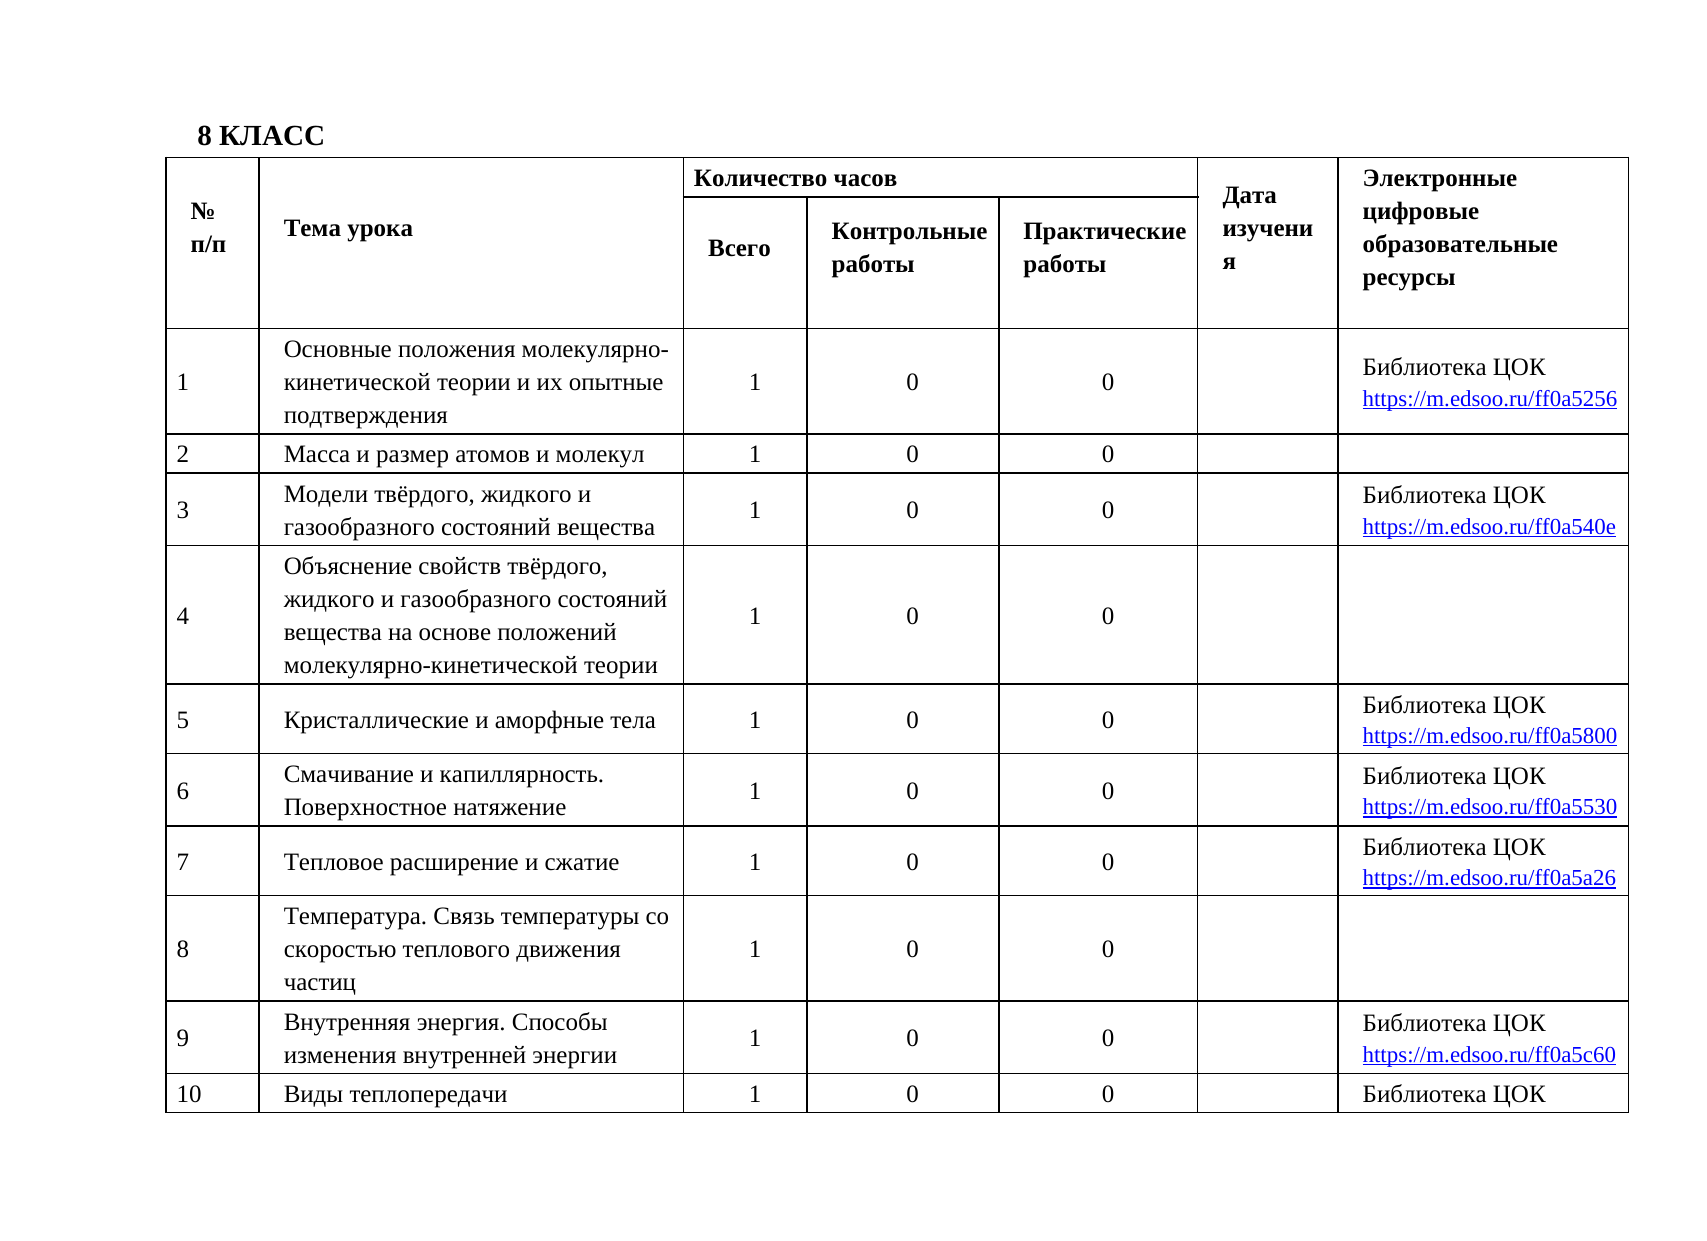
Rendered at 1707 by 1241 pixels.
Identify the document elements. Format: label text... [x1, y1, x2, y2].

table_cell 9 [167, 1002, 258, 1072]
table_cell 1 [684, 329, 806, 433]
text 8 КЛАСС [190, 118, 1618, 152]
table_cell 0 [1000, 1002, 1197, 1072]
table_cell 0 [1000, 1074, 1197, 1112]
table_cell 0 [808, 1002, 998, 1072]
table_cell [1198, 754, 1337, 825]
table_cell [1339, 546, 1628, 683]
table_cell 0 [808, 827, 998, 894]
table_cell Библиотека ЦОК https://m.edsoo.ru/ff0a5a26 [1339, 827, 1628, 894]
table_cell Внутренняя энергия. Способы изменения внутренней энергии [260, 1002, 683, 1072]
table_cell 0 [1000, 896, 1197, 1000]
table_cell Модели твёрдого, жидкого и газообразного состояний вещества [260, 474, 683, 544]
table_header № п/п [167, 158, 258, 327]
table_cell 0 [1000, 435, 1197, 472]
table_cell 4 [167, 546, 258, 683]
table_cell 1 [684, 827, 806, 894]
table_cell 7 [167, 827, 258, 894]
table_cell 10 [167, 1074, 258, 1112]
table_cell Смачивание и капиллярность. Поверхностное натяжение [260, 754, 683, 825]
table_cell [1198, 329, 1337, 433]
table_cell Библиотека ЦОК https://m.edsoo.ru/ff0a5800 [1339, 685, 1628, 753]
table_cell 0 [1000, 546, 1197, 683]
table_cell Библиотека ЦОК https://m.edsoo.ru/ff0a540e [1339, 474, 1628, 544]
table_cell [1339, 1074, 1628, 1112]
table_cell 1 [684, 474, 806, 544]
table_cell 0 [1000, 474, 1197, 544]
table_cell Масса и размер атомов и молекул [260, 435, 683, 472]
table_cell 3 [167, 474, 258, 544]
table_header Количество часов [684, 158, 1197, 196]
table_cell 0 [808, 329, 998, 433]
table_cell 0 [808, 685, 998, 753]
table_cell [1198, 474, 1337, 544]
table_cell 0 [1000, 685, 1197, 753]
table_cell 1 [167, 329, 258, 433]
table_cell 5 [167, 685, 258, 753]
table_cell [1198, 1074, 1337, 1112]
table_cell 1 [684, 896, 806, 1000]
table_cell 1 [684, 1002, 806, 1072]
table_cell Всего [684, 198, 806, 327]
table_cell 0 [1000, 329, 1197, 433]
table_cell Основные положения молекулярно-кинетической теории и их опытные подтверждения [260, 329, 683, 433]
table_cell [1198, 896, 1337, 1000]
table_header Дата изучения [1198, 158, 1337, 327]
table_cell 1 [684, 685, 806, 753]
table_cell 8 [167, 896, 258, 1000]
table_cell 0 [1000, 827, 1197, 894]
table_cell [1339, 896, 1628, 1000]
table_cell 1 [684, 435, 806, 472]
table_cell Библиотека ЦОК https://m.edsoo.ru/ff0a5530 [1339, 754, 1628, 825]
table_cell Практические работы [1000, 198, 1197, 327]
table_cell Тепловое расширение и сжатие [260, 827, 683, 894]
table_cell 1 [684, 1074, 806, 1112]
table_cell 0 [808, 546, 998, 683]
table_cell 0 [808, 1074, 998, 1112]
table_cell Температура. Связь температуры со скоростью теплового движения частиц [260, 896, 683, 1000]
table_cell 0 [1000, 754, 1197, 825]
table_cell Кристаллические и аморфные тела [260, 685, 683, 753]
table_cell 2 [167, 435, 258, 472]
table_header Тема урока [260, 158, 683, 327]
table_cell Библиотека ЦОК https://m.edsoo.ru/ff0a5c60 [1339, 1002, 1628, 1072]
table_cell Контрольные работы [808, 198, 998, 327]
table_cell [1198, 546, 1337, 683]
table_cell [1339, 435, 1628, 472]
table_cell [1198, 1002, 1337, 1072]
table_cell Библиотека ЦОК https://m.edsoo.ru/ff0a5256 [1339, 329, 1628, 433]
table_cell 0 [808, 896, 998, 1000]
table_cell 0 [808, 754, 998, 825]
table_cell 6 [167, 754, 258, 825]
table_cell 0 [808, 474, 998, 544]
table_cell Виды теплопередачи [260, 1074, 683, 1112]
table_cell Объяснение свойств твёрдого, жидкого и газообразного состояний вещества на основе положений молекулярно-кинетической теории [260, 546, 683, 683]
table_cell 0 [808, 435, 998, 472]
table_cell [1198, 435, 1337, 472]
table_cell [1198, 827, 1337, 894]
table_cell [1198, 685, 1337, 753]
table_cell 1 [684, 546, 806, 683]
table_cell 1 [684, 754, 806, 825]
table_header Электронные цифровые образовательные ресурсы [1339, 158, 1628, 327]
